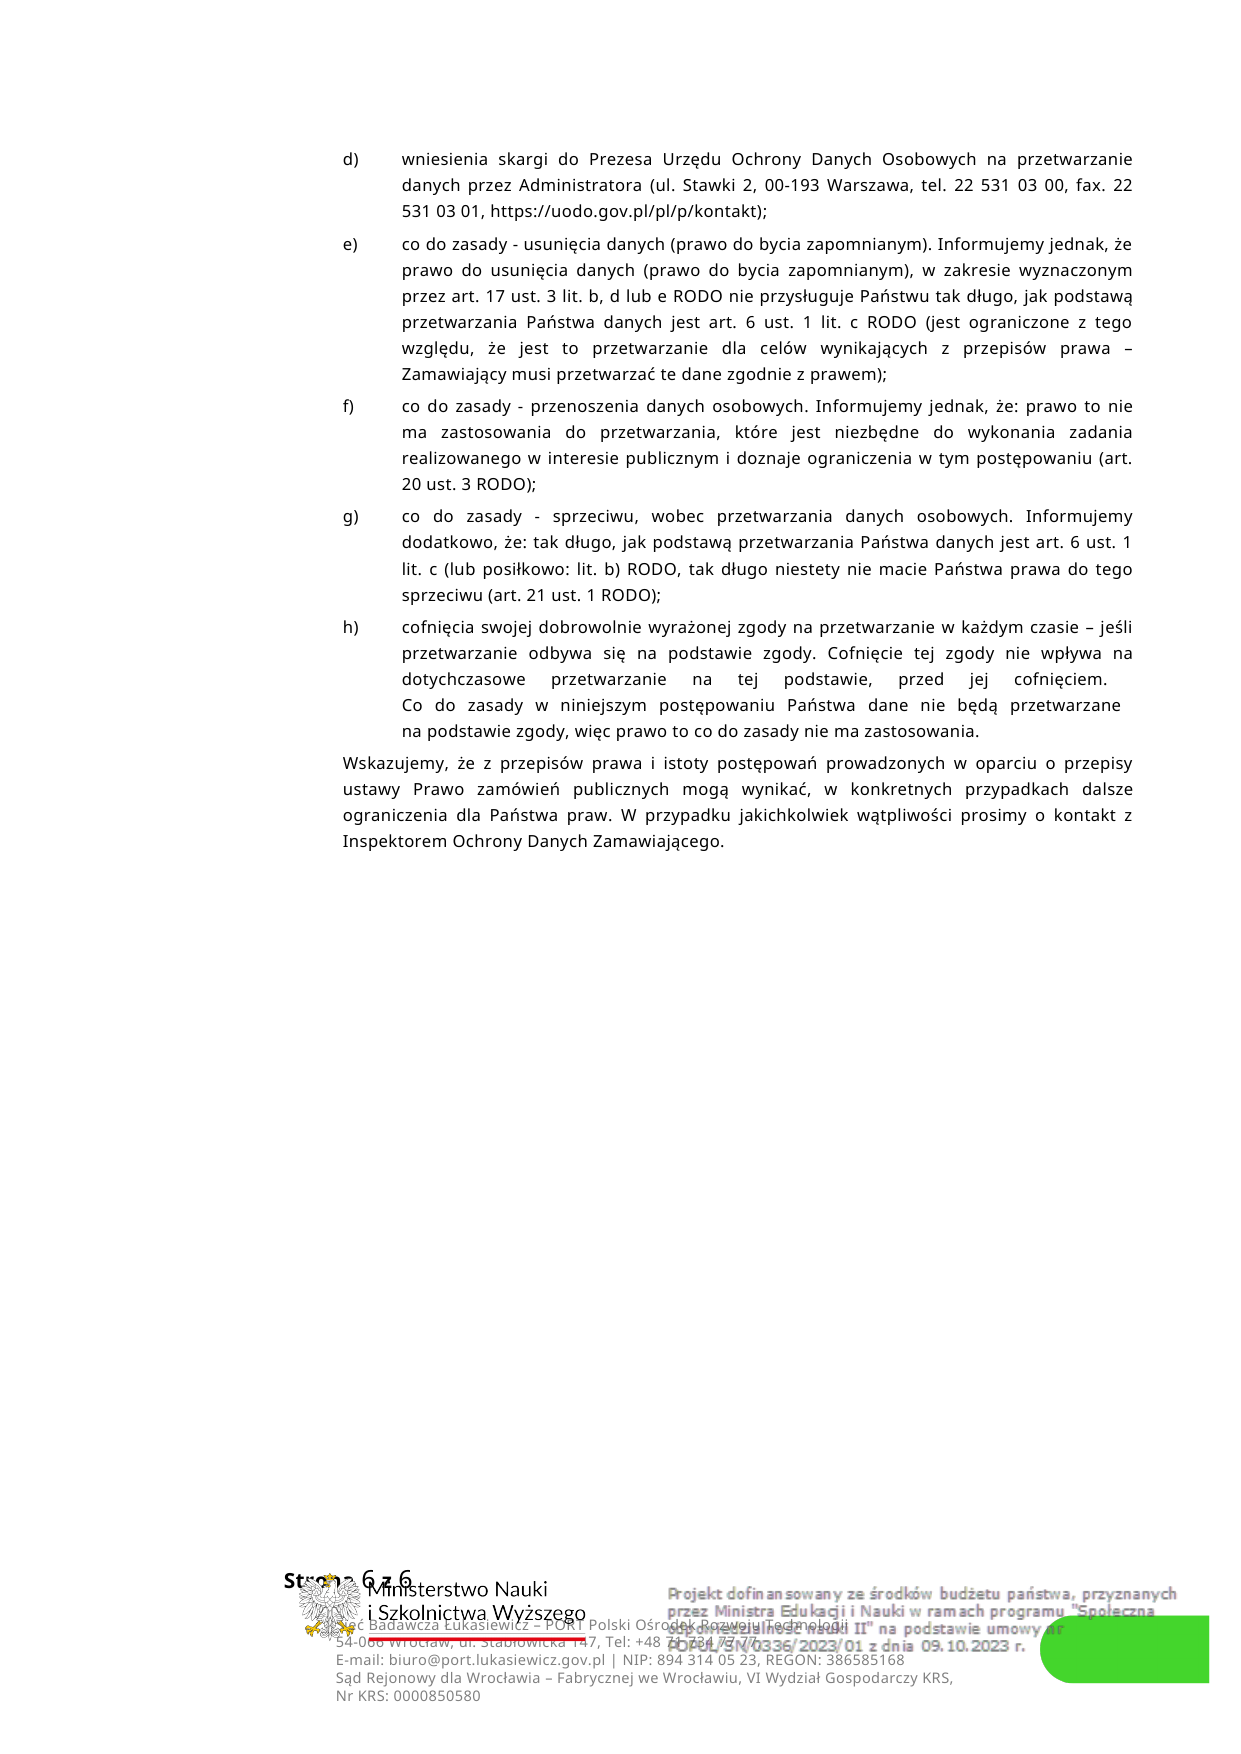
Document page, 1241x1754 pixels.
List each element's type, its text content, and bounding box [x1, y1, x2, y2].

list co do zasady - sprzeciwu, wobec przetwarzania danych osobowych. Informujemy dodatkowo, że: tak długo, jak podstawą przetwarzania Państwa danych jest art. 6 ust. 1 lit. c (lub posiłkowo: lit. b) RODO, tak długo niestety nie macie Państwa prawa do tego sprzeciwu (art. 21 ust. 1 RODO); [343, 505, 1134, 606]
list cofnięcia swojej dobrowolnie wyrażonej zgody na przetwarzanie w każdym czasie – jeśli przetwarzanie odbywa się na podstawie zgody. Cofnięcie tej zgody nie wpływa na dotychczasowe przetwarzanie na tej podstawie, przed jej cofnięciem. Co do zasady w niniejszym postępowaniu Państwa dane nie będą przetwarzane na podstawie zgody, więc prawo to co do zasady nie ma zastosowania. [343, 615, 1134, 742]
picture [666, 1582, 1239, 1752]
picture [283, 1558, 601, 1657]
list wniesienia skargi do Prezesa Urzędu Ochrony Danych Osobowych na przetwarzanie danych przez Administratora (ul. Stawki 2, 00-193 Warszawa, tel. 22 531 03 00, fax. 22 531 03 01, https://uodo.gov.pl/pl/p/kontakt); [343, 148, 1134, 222]
list co do zasady - przenoszenia danych osobowych. Informujemy jednak, że: prawo to nie ma zastosowania do przetwarzania, które jest niezbędne do wykonania zadania realizowanego w interesie publicznym i doznaje ograniczenia w tym postępowaniu (art. 20 ust. 3 RODO); [343, 394, 1134, 495]
text Wskazujemy, że z przepisów prawa i istoty postępowań prowadzonych w oparciu o przepisy ustawy Prawo zamówień publicznych mogą wynikać, w konkretnych przypadkach dalsze ograniczenia dla Państwa praw. W przypadku jakichkolwiek wątpliwości prosimy o kontakt z Inspektorem Ochrony Danych Zamawiającego. [343, 752, 1134, 853]
list co do zasady - usunięcia danych (prawo do bycia zapomnianym). Informujemy jednak, że prawo do usunięcia danych (prawo do bycia zapomnianym), w zakresie wyznaczonym przez art. 17 ust. 3 lit. b, d lub e RODO nie przysługuje Państwu tak długo, jak podstawą przetwarzania Państwa danych jest art. 6 ust. 1 lit. c RODO (jest ograniczone z tego względu, że jest to przetwarzanie dla celów wynikających z przepisów prawa – Zamawiający musi przetwarzać te dane zgodnie z prawem); [343, 232, 1134, 385]
